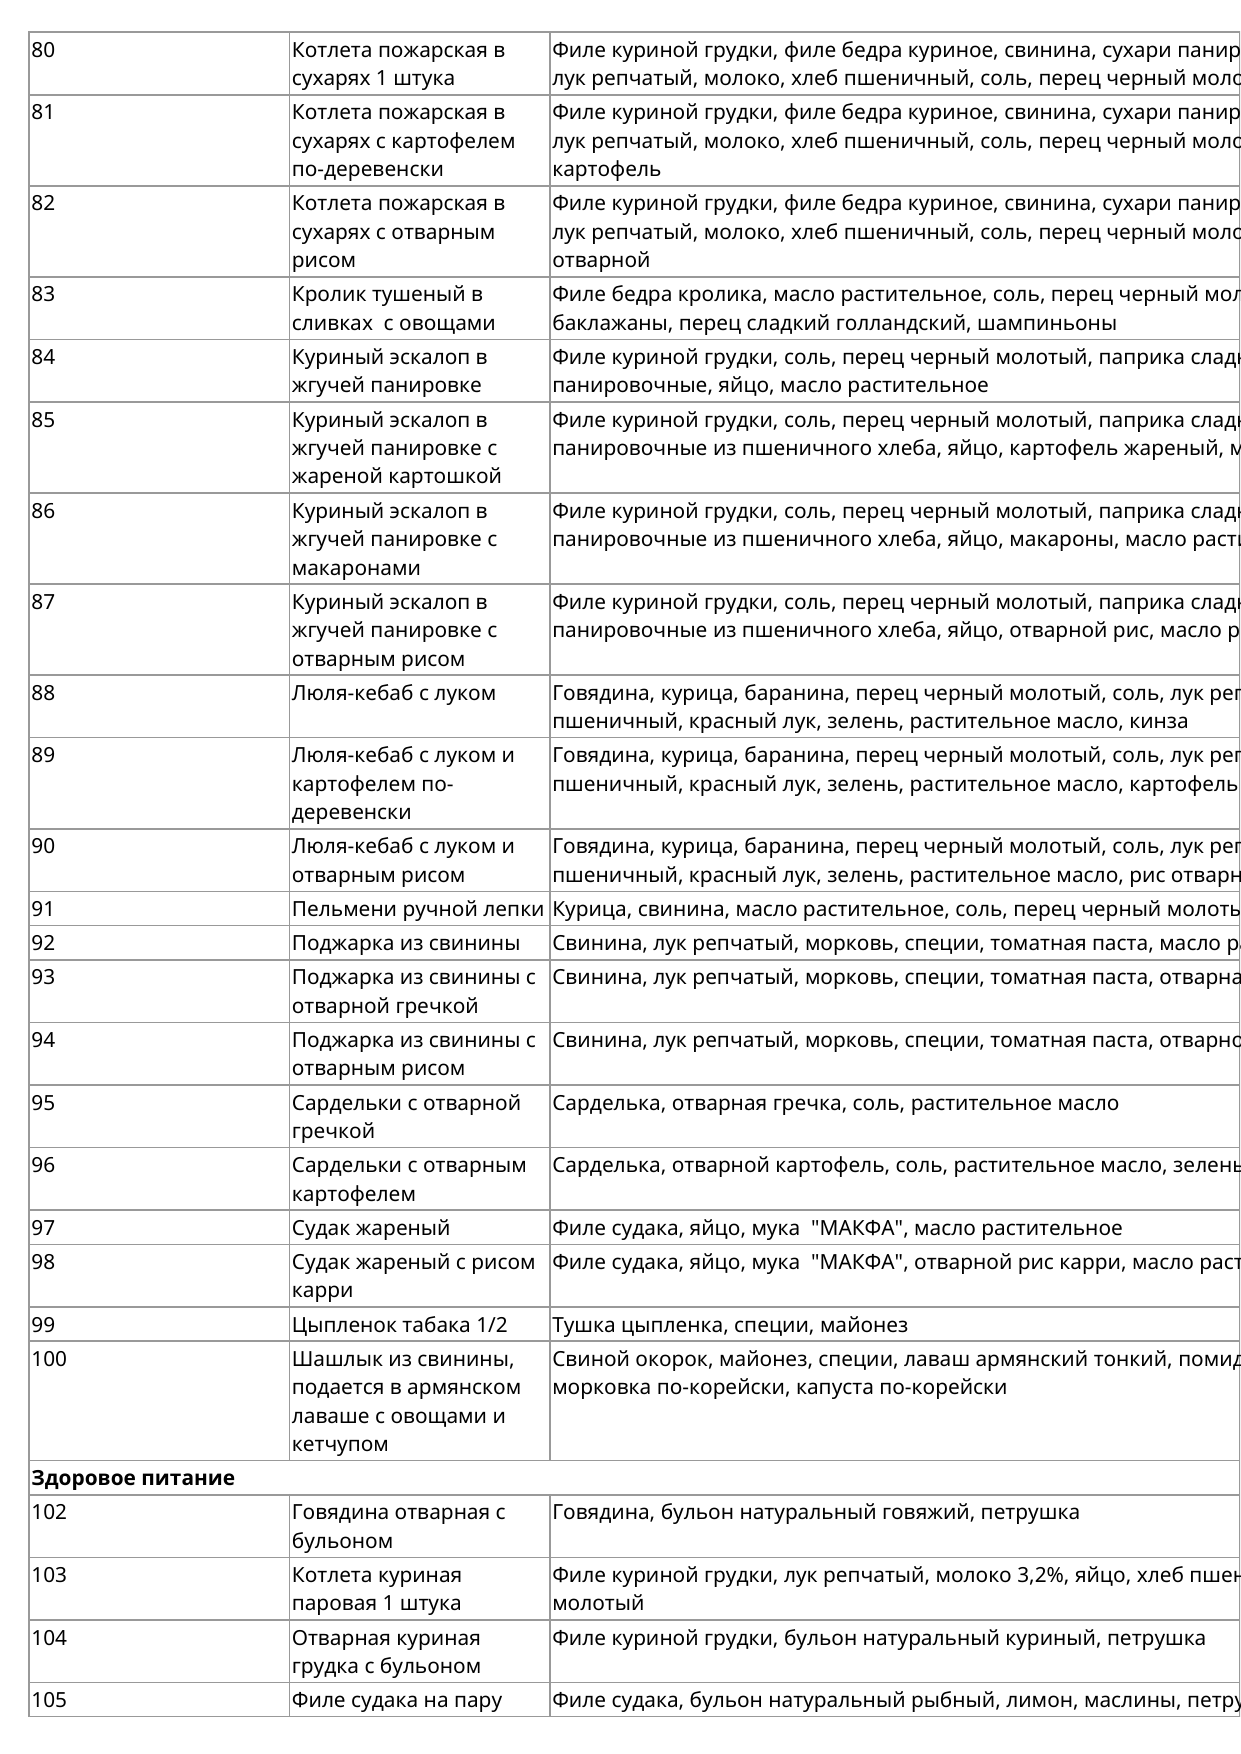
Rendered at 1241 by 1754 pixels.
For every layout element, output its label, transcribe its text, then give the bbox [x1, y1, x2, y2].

table_cell Здоровое питание [30, 1461, 1239, 1494]
table_cell Филе судака на пару [290, 1683, 549, 1716]
table_cell Филе куриной грудки, соль, перец черный молотый, паприка сладкая, паприка острая, сухари панировочные из пшеничного хлеба, яйцо, макароны, масло растительное [551, 494, 1239, 583]
table_cell 94 [30, 1023, 289, 1084]
table_cell Филе куриной грудки, соль, перец черный молотый, паприка сладкая, паприка острая, сухари панировочные, яйцо, масло растительное [551, 340, 1239, 401]
table_cell 80 [30, 33, 289, 94]
table_cell Отварная куриная грудка с бульоном [290, 1621, 549, 1682]
table_cell Тушка цыпленка, специи, майонез [551, 1308, 1239, 1340]
table_cell 95 [30, 1086, 289, 1147]
table_cell 88 [30, 676, 289, 737]
table_cell 92 [30, 926, 289, 959]
table_cell 98 [30, 1245, 289, 1306]
table_cell Куриный эскалоп в жгучей панировке [290, 340, 549, 401]
table_cell Свинина, лук репчатый, морковь, специи, томатная паста, отварной рис, масло растительное [551, 1023, 1239, 1084]
table_cell Сарделька, отварная гречка, соль, растительное масло [551, 1086, 1239, 1147]
table_cell Поджарка из свинины с отварной гречкой [290, 961, 549, 1021]
table_cell 81 [30, 96, 289, 185]
table_cell 86 [30, 494, 289, 583]
table_cell Филе куриной грудки, бульон натуральный куриный, петрушка [551, 1621, 1239, 1682]
table_cell 102 [30, 1496, 289, 1556]
table_cell Говядина, курица, баранина, перец черный молотый, соль, лук репчатый, молоко, хлеб пшеничный, красный лук, зелень, растительное масло, картофель по-деревенски, кинза [551, 738, 1239, 828]
table_cell Шашлык из свинины, подается в армянском лаваше с овощами и кетчупом [290, 1342, 549, 1460]
table_cell Говядина, курица, баранина, перец черный молотый, соль, лук репчатый, молоко, хлеб пшеничный, красный лук, зелень, растительное масло, рис отварной, кинза [551, 830, 1239, 891]
table_cell 90 [30, 830, 289, 891]
table_cell 103 [30, 1558, 289, 1619]
table_cell Филе судака, яйцо, мука "МАКФА", масло растительное [551, 1211, 1239, 1243]
table_cell Филе куриной грудки, соль, перец черный молотый, паприка сладкая, паприка острая, сухари панировочные из пшеничного хлеба, яйцо, картофель жареный, масло растительное [551, 403, 1239, 492]
table_cell Цыпленок табака 1/2 [290, 1308, 549, 1340]
table_cell Сардельки с отварным картофелем [290, 1148, 549, 1209]
table_cell 99 [30, 1308, 289, 1340]
table_cell Котлета пожарская в сухарях с картофелем по-деревенски [290, 96, 549, 185]
table_cell 85 [30, 403, 289, 492]
table_cell 83 [30, 278, 289, 338]
table_cell Свинина, лук репчатый, морковь, специи, томатная паста, отварная гречка, масло растительное [551, 961, 1239, 1021]
table_cell 97 [30, 1211, 289, 1243]
table_cell Свинина, лук репчатый, морковь, специи, томатная паста, масло растительное [551, 926, 1239, 959]
table_cell Сарделька, отварной картофель, соль, растительное масло, зелень [551, 1148, 1239, 1209]
table_cell Поджарка из свинины с отварным рисом [290, 1023, 549, 1084]
table_cell Куриный эскалоп в жгучей панировке с макаронами [290, 494, 549, 583]
table_cell 87 [30, 585, 289, 674]
table_cell Филе куриной грудки, филе бедра куриное, свинина, сухари панировочные из пшеничного хлеба, лук репчатый, молоко, хлеб пшеничный, соль, перец черный молотый, масло растительное [551, 33, 1239, 94]
table_cell Пельмени ручной лепки [290, 892, 549, 925]
table_cell 82 [30, 187, 289, 276]
table_cell Судак жареный с рисом карри [290, 1245, 549, 1306]
table_cell Сардельки с отварной гречкой [290, 1086, 549, 1147]
table_cell Люля-кебаб с луком [290, 676, 549, 737]
table_cell Филе судака, яйцо, мука "МАКФА", отварной рис карри, масло растительное [551, 1245, 1239, 1306]
table_cell Филе бедра кролика, масло растительное, соль, перец черный молотый, сливки 20%, кабачки, баклажаны, перец сладкий голландский, шампиньоны [551, 278, 1239, 338]
table_cell Куриный эскалоп в жгучей панировке с жареной картошкой [290, 403, 549, 492]
table_cell 91 [30, 892, 289, 925]
table_cell Котлета пожарская в сухарях 1 штука [290, 33, 549, 94]
table_cell Люля-кебаб с луком и картофелем по-деревенски [290, 738, 549, 828]
table_cell 105 [30, 1683, 289, 1716]
table_cell Говядина, бульон натуральный говяжий, петрушка [551, 1496, 1239, 1556]
table_cell 93 [30, 961, 289, 1021]
table_cell 104 [30, 1621, 289, 1682]
table_cell Филе куриной грудки, филе бедра куриное, свинина, сухари панировочные из пшеничного хлеба, лук репчатый, молоко, хлеб пшеничный, соль, перец черный молотый, масло растительное, рис отварной [551, 187, 1239, 276]
table_cell Филе куриной грудки, соль, перец черный молотый, паприка сладкая, паприка острая, сухари панировочные из пшеничного хлеба, яйцо, отварной рис, масло растительное [551, 585, 1239, 674]
table_cell Свиной окорок, майонез, специи, лаваш армянский тонкий, помидоры свежие, огурцы свежие, морковка по-корейски, капуста по-корейски [551, 1342, 1239, 1460]
table_cell Куриный эскалоп в жгучей панировке с отварным рисом [290, 585, 549, 674]
table_cell Котлета куриная паровая 1 штука [290, 1558, 549, 1619]
table_cell 96 [30, 1148, 289, 1209]
table_cell Поджарка из свинины [290, 926, 549, 959]
table_cell Люля-кебаб с луком и отварным рисом [290, 830, 549, 891]
table_cell Говядина, курица, баранина, перец черный молотый, соль, лук репчатый, молоко, хлеб пшеничный, красный лук, зелень, растительное масло, кинза [551, 676, 1239, 737]
table_cell Филе куриной грудки, филе бедра куриное, свинина, сухари панировочные из пшеничного хлеба, лук репчатый, молоко, хлеб пшеничный, соль, перец черный молотый, масло растительное, картофель [551, 96, 1239, 185]
table_cell Филе куриной грудки, лук репчатый, молоко 3,2%, яйцо, хлеб пшеничный, соль, перец черный молотый [551, 1558, 1239, 1619]
table_cell 84 [30, 340, 289, 401]
table_cell Котлета пожарская в сухарях с отварным рисом [290, 187, 549, 276]
table_cell 89 [30, 738, 289, 828]
table_cell Говядина отварная с бульоном [290, 1496, 549, 1556]
table_cell Кролик тушеный в сливках с овощами [290, 278, 549, 338]
table_cell 100 [30, 1342, 289, 1460]
table_cell Курица, свинина, масло растительное, соль, перец черный молотый, мука "МАКФА", вода [551, 892, 1239, 925]
table_cell Филе судака, бульон натуральный рыбный, лимон, маслины, петрушка [551, 1683, 1239, 1716]
table_cell Судак жареный [290, 1211, 549, 1243]
